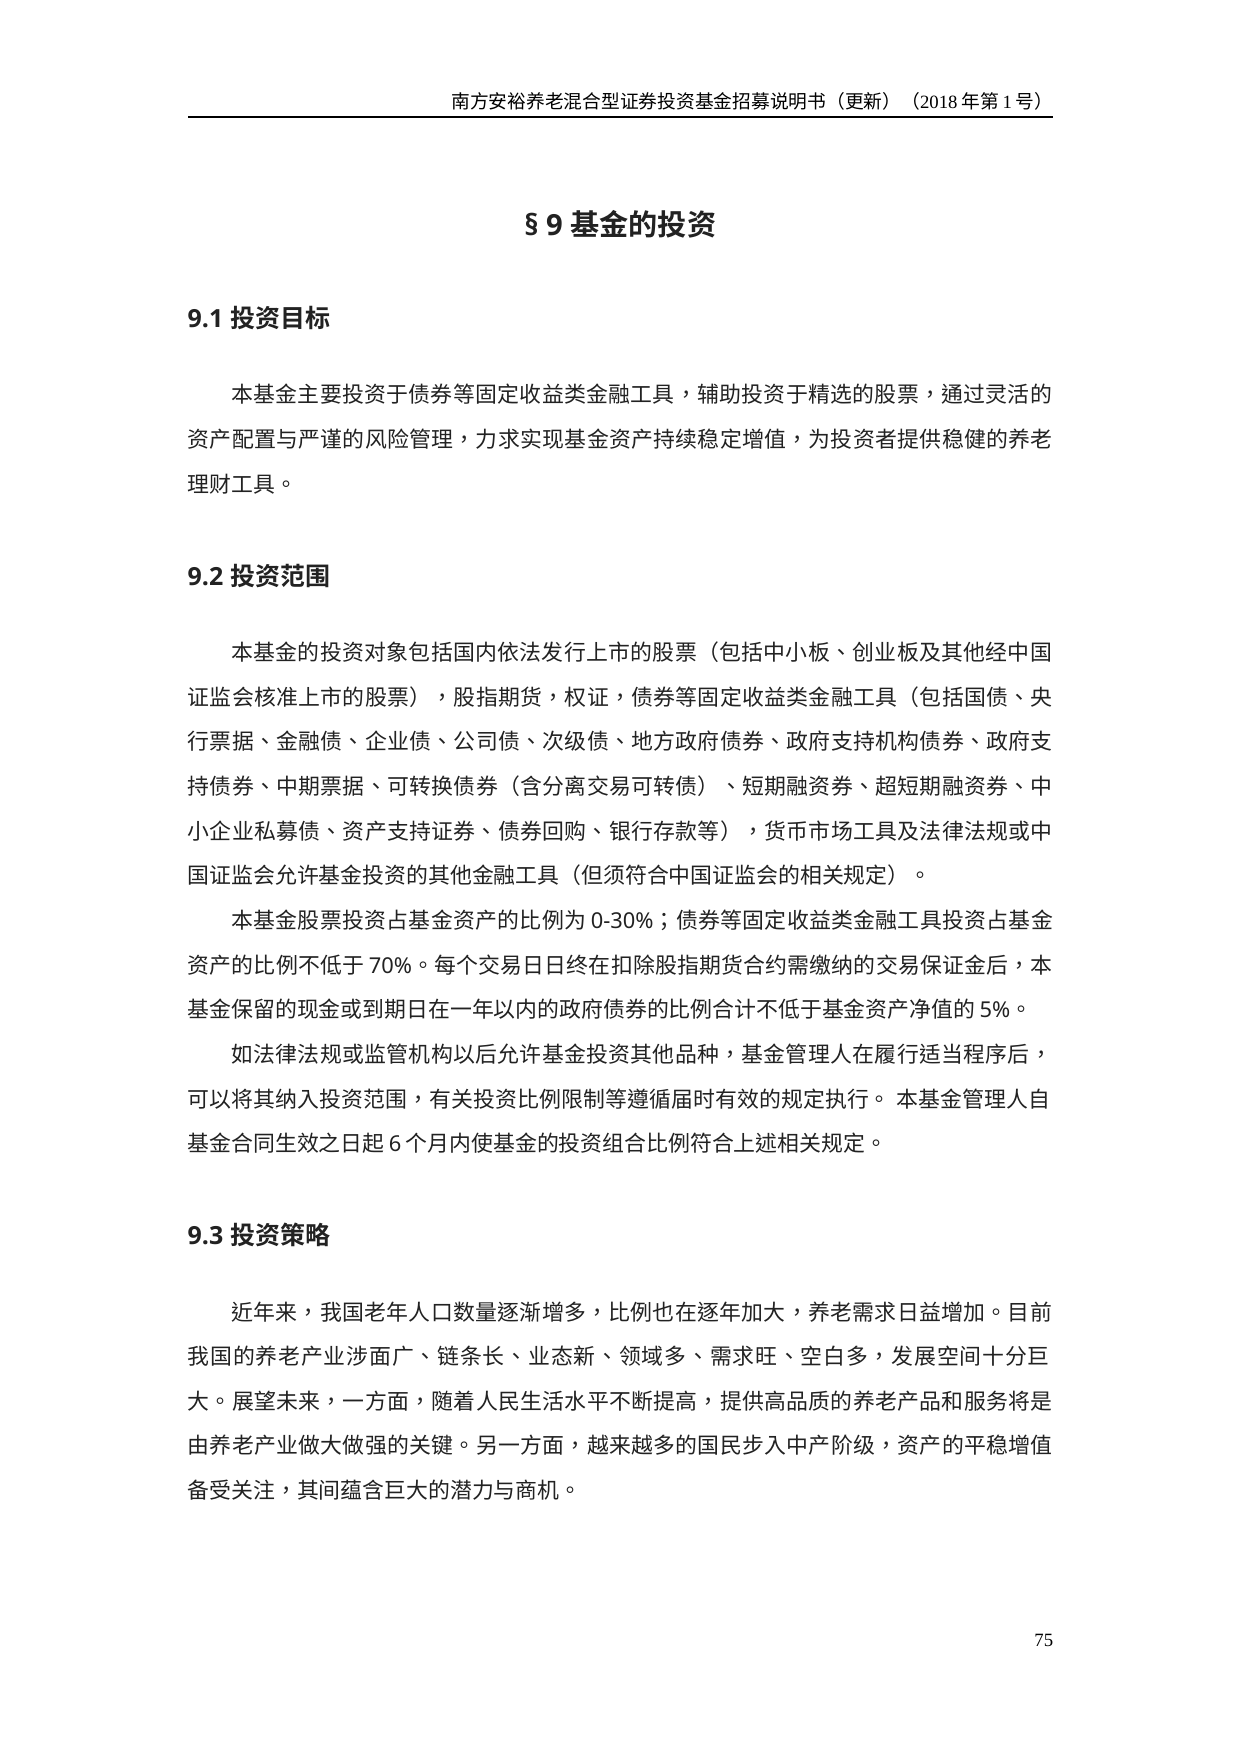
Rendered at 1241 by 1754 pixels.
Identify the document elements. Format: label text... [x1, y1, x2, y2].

text § 9 基金的投资 [187, 191, 1053, 256]
text 9.3 投资策略 [187, 1202, 1053, 1267]
text 本基金主要投资于债券等固定收益类金融工具，辅助投资于精选的股票，通过灵活的资产配置与严谨的风险管理，力求实现基金资产持续稳定增值，为投资者提供稳健的养老理财工具。 [187, 379, 1053, 499]
text 近年来，我国老年人口数量逐渐增多，比例也在逐年加大，养老需求日益增加。目前我国的养老产业涉面广、链条长、业态新、领域多、需求旺、空白多，发展空间十分巨大。展望未来，一方面，随着人民生活水平不断提高，提供高品质的养老产品和服务将是由养老产业做大做强的关键。另一方面，越来越多的国民步入中产阶级，资产的平稳增值备受关注，其间蕴含巨大的潜力与商机。 [187, 1296, 1053, 1505]
text 9.2 投资范围 [187, 543, 1053, 608]
text 本基金股票投资占基金资产的比例为0-30%；债券等固定收益类金融工具投资占基金资产的比例不低于70%。每个交易日日终在扣除股指期货合约需缴纳的交易保证金后，本基金保留的现金或到期日在一年以内的政府债券的比例合计不低于基金资产净值的5%。 [187, 905, 1053, 1024]
text 9.1 投资目标 [187, 285, 1053, 350]
text 本基金的投资对象包括国内依法发行上市的股票（包括中小板、创业板及其他经中国证监会核准上市的股票），股指期货，权证，债券等固定收益类金融工具（包括国债、央行票据、金融债、企业债、公司债、次级债、地方政府债券、政府支持机构债券、政府支持债券、中期票据、可转换债券（含分离交易可转债）、短期融资券、超短期融资券、中小企业私募债、资产支持证券、债券回购、银行存款等），货币市场工具及法律法规或中国证监会允许基金投资的其他金融工具（但须符合中国证监会的相关规定）。 [187, 637, 1053, 890]
text 如法律法规或监管机构以后允许基金投资其他品种，基金管理人在履行适当程序后，可以将其纳入投资范围，有关投资比例限制等遵循届时有效的规定执行。 本基金管理人自基金合同生效之日起6个月内使基金的投资组合比例符合上述相关规定。 [187, 1039, 1053, 1158]
